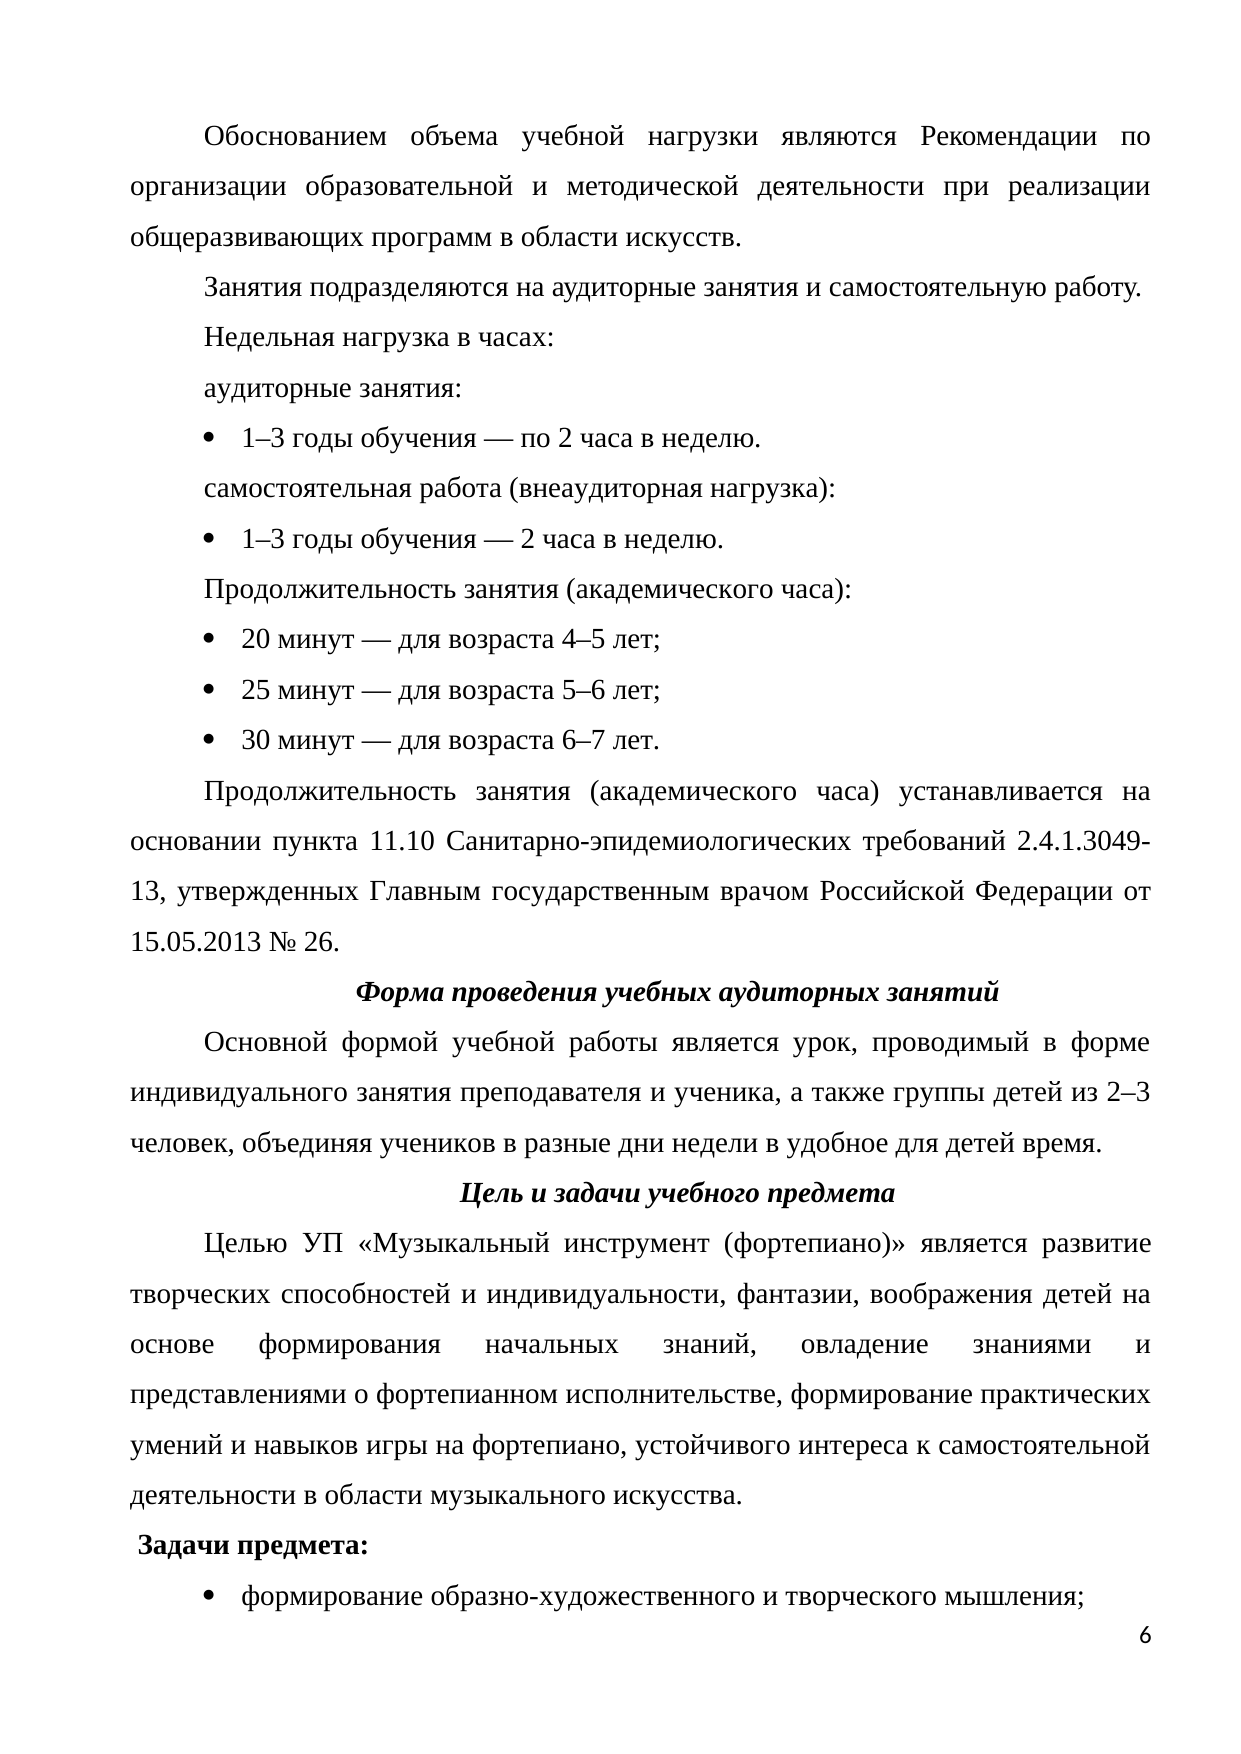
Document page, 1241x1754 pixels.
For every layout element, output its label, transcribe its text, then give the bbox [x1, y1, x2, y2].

text Задачи предмета: [130, 1527, 1152, 1561]
text аудиторные занятия: [130, 370, 1152, 403]
text Форма проведения учебных аудиторных занятий [130, 974, 1152, 1007]
list 1–3 годы обучения — 2 часа в неделю. [204, 521, 1152, 554]
list 20 минут — для возраста 4–5 лет; [204, 621, 1152, 655]
text самостоятельная работа (внеаудиторная нагрузка): [130, 470, 1152, 504]
text Цель и задачи учебного предмета [130, 1175, 1152, 1209]
text Продолжительность занятия (академического часа): [130, 571, 1152, 605]
list 1–3 годы обучения — по 2 часа в неделю. [204, 420, 1152, 454]
text Целью УП «Музыкальный инструмент (фортепиано)» является развитие творческих способностей и индивидуальности, фантазии, воображения детей на основе формирования начальных знаний, овладение знаниями и представлениями о фортепианном исполнительстве, формирование практических умений и навыков игры на фортепиано, устойчивого интереса к самостоятельной деятельности в области музыкального искусства. [130, 1226, 1152, 1511]
text Продолжительность занятия (академического часа) устанавливается на основании пункта 11.10 Санитарно-эпидемиологических требований 2.4.1.3049-13, утвержденных Главным государственным врачом Российской Федерации от 15.05.2013 № 26. [130, 773, 1152, 957]
text Недельная нагрузка в часах: [130, 319, 1152, 353]
text Занятия подразделяются на аудиторные занятия и самостоятельную работу. [130, 269, 1152, 303]
list формирование образно-художественного и творческого мышления; [204, 1578, 1152, 1611]
text Обоснованием объема учебной нагрузки являются Рекомендации по организации образовательной и методической деятельности при реализации общеразвивающих программ в области искусств. [130, 118, 1152, 252]
list 25 минут — для возраста 5–6 лет; [204, 672, 1152, 706]
list 30 минут — для возраста 6–7 лет. [204, 722, 1152, 756]
text Основной формой учебной работы является урок, проводимый в форме индивидуального занятия преподавателя и ученика, а также группы детей из 2–3 человек, объединяя учеников в разные дни недели в удобное для детей время. [130, 1024, 1152, 1158]
